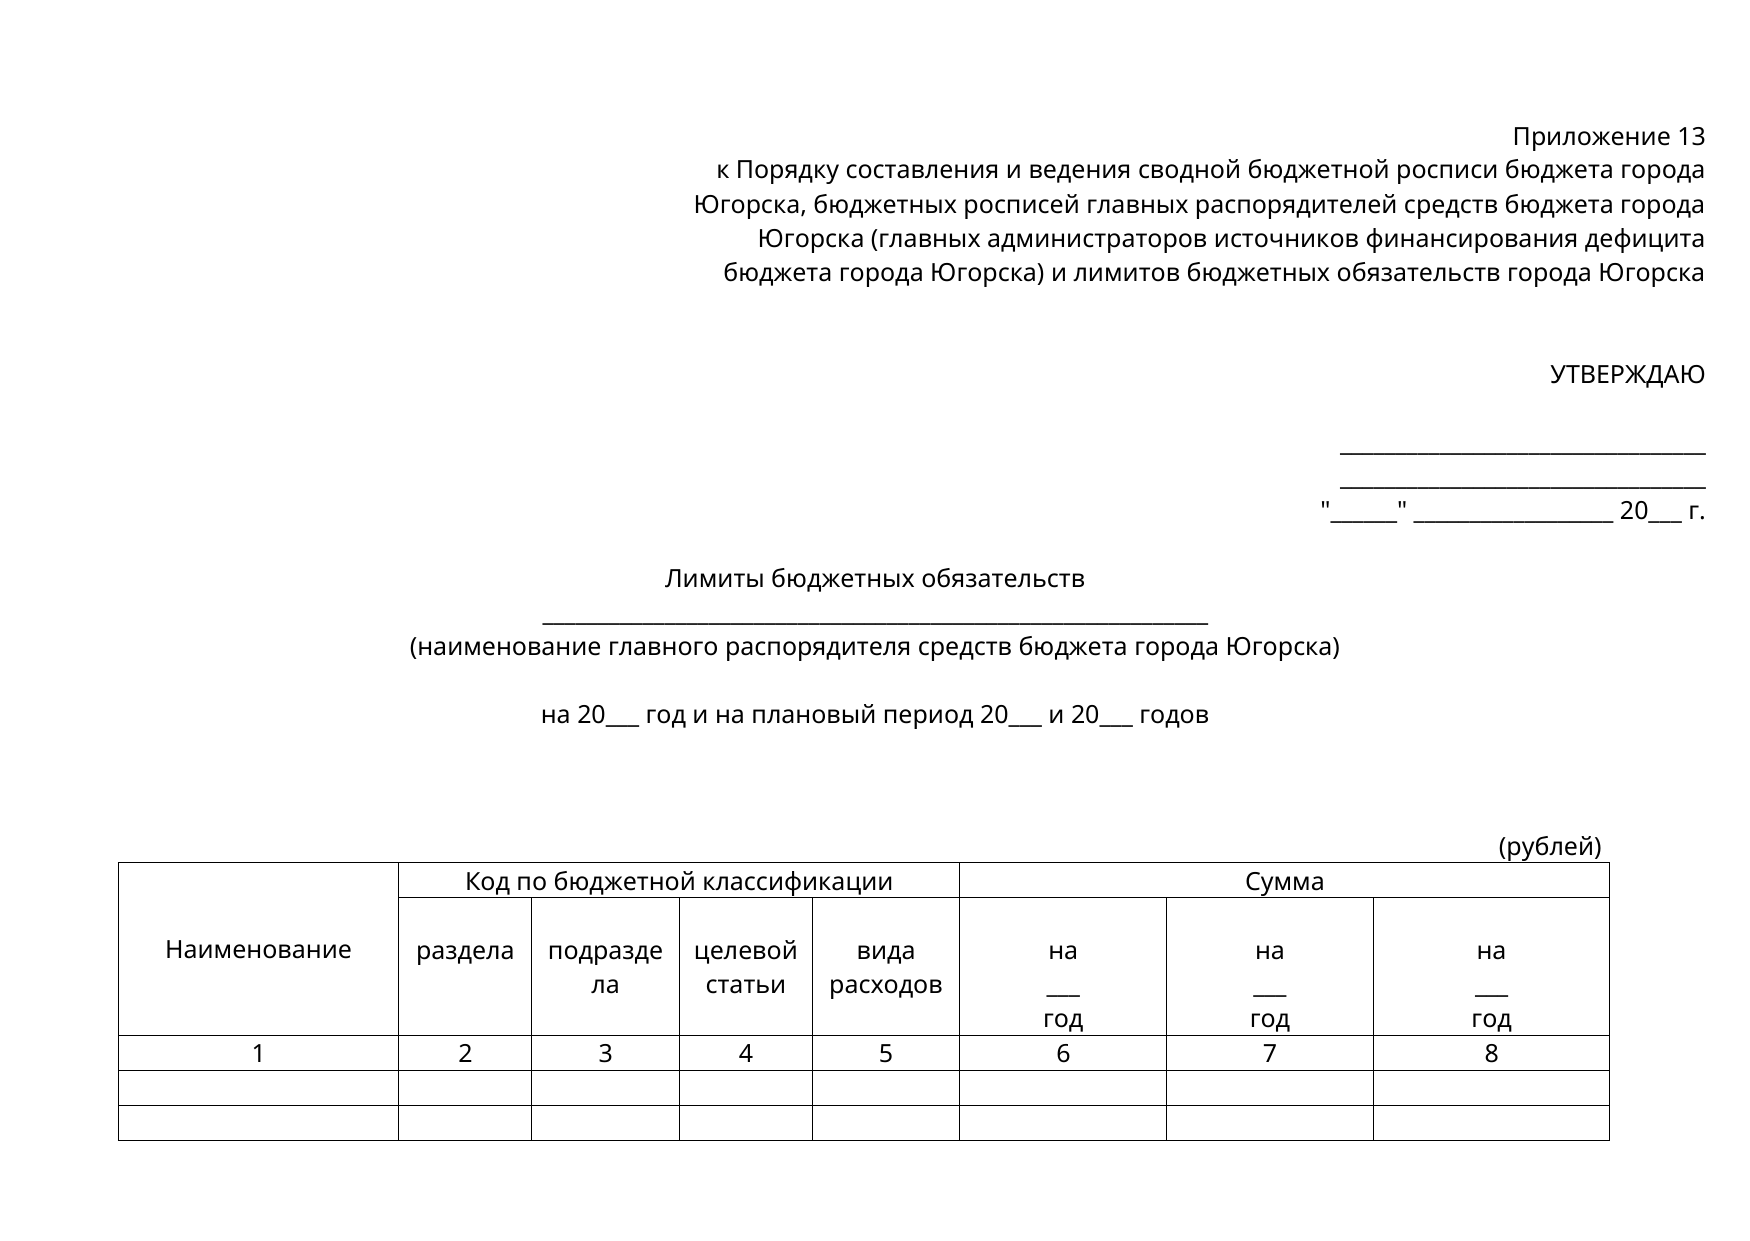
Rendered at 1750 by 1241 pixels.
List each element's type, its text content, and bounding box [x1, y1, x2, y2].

table_cell на ___ год [1374, 898, 1609, 1034]
table_cell [399, 1071, 531, 1105]
table_cell на ___ год [960, 898, 1166, 1034]
table_header Сумма [960, 863, 1609, 897]
table_cell 6 [960, 1036, 1166, 1070]
table_cell [119, 1106, 398, 1140]
table_cell [680, 1106, 812, 1140]
table_cell [532, 1106, 679, 1140]
text к Порядку составления и ведения сводной бюджетной росписи бюджета города Югорска, бюджетных росписей главных распорядителей средств бюджета города Югорска (главных администраторов источников финансирования дефицита бюджета города Югорска) и лимитов бюджетных обязательств города Югорска [664, 152, 1706, 288]
table_cell 3 [532, 1036, 679, 1070]
text (наименование главного распорядителя средств бюджета города Югорска) [44, 629, 1706, 663]
text Лимиты бюджетных обязательств [44, 561, 1706, 595]
table_cell [119, 1071, 398, 1105]
table_cell [1374, 1071, 1609, 1105]
table_cell вида расходов [813, 898, 959, 1034]
text УТВЕРЖДАЮ [44, 357, 1706, 391]
table_cell [813, 1106, 959, 1140]
table_cell [1167, 1071, 1373, 1105]
text на 20___ год и на плановый период 20___ и 20___ годов [44, 697, 1706, 731]
table_cell [532, 1071, 679, 1105]
table_cell 5 [813, 1036, 959, 1070]
table_cell [1374, 1106, 1609, 1140]
table_cell 7 [1167, 1036, 1373, 1070]
table_cell 2 [399, 1036, 531, 1070]
table_cell [399, 1106, 531, 1140]
table_cell [680, 1071, 812, 1105]
table_cell [960, 1106, 1166, 1140]
text _________________________________ [44, 459, 1706, 493]
table_cell на ___ год [1167, 898, 1373, 1034]
table_cell 8 [1374, 1036, 1609, 1070]
table_cell [1167, 1106, 1373, 1140]
text (рублей) [1394, 799, 1706, 862]
table_cell подраздела [532, 898, 679, 1034]
table_cell 1 [119, 1036, 398, 1070]
table_cell 4 [680, 1036, 812, 1070]
text _________________________________ [44, 425, 1706, 459]
text ____________________________________________________________ [44, 595, 1706, 629]
table_cell целевой статьи [680, 898, 812, 1034]
table_cell раздела [399, 898, 531, 1034]
table_header Код по бюджетной классификации [399, 863, 959, 897]
text "______" __________________ 20___ г. [44, 493, 1706, 527]
table_cell [960, 1071, 1166, 1105]
table_cell [813, 1071, 959, 1105]
text Приложение 13 [44, 118, 1706, 152]
table_header Наименование [119, 863, 398, 1034]
